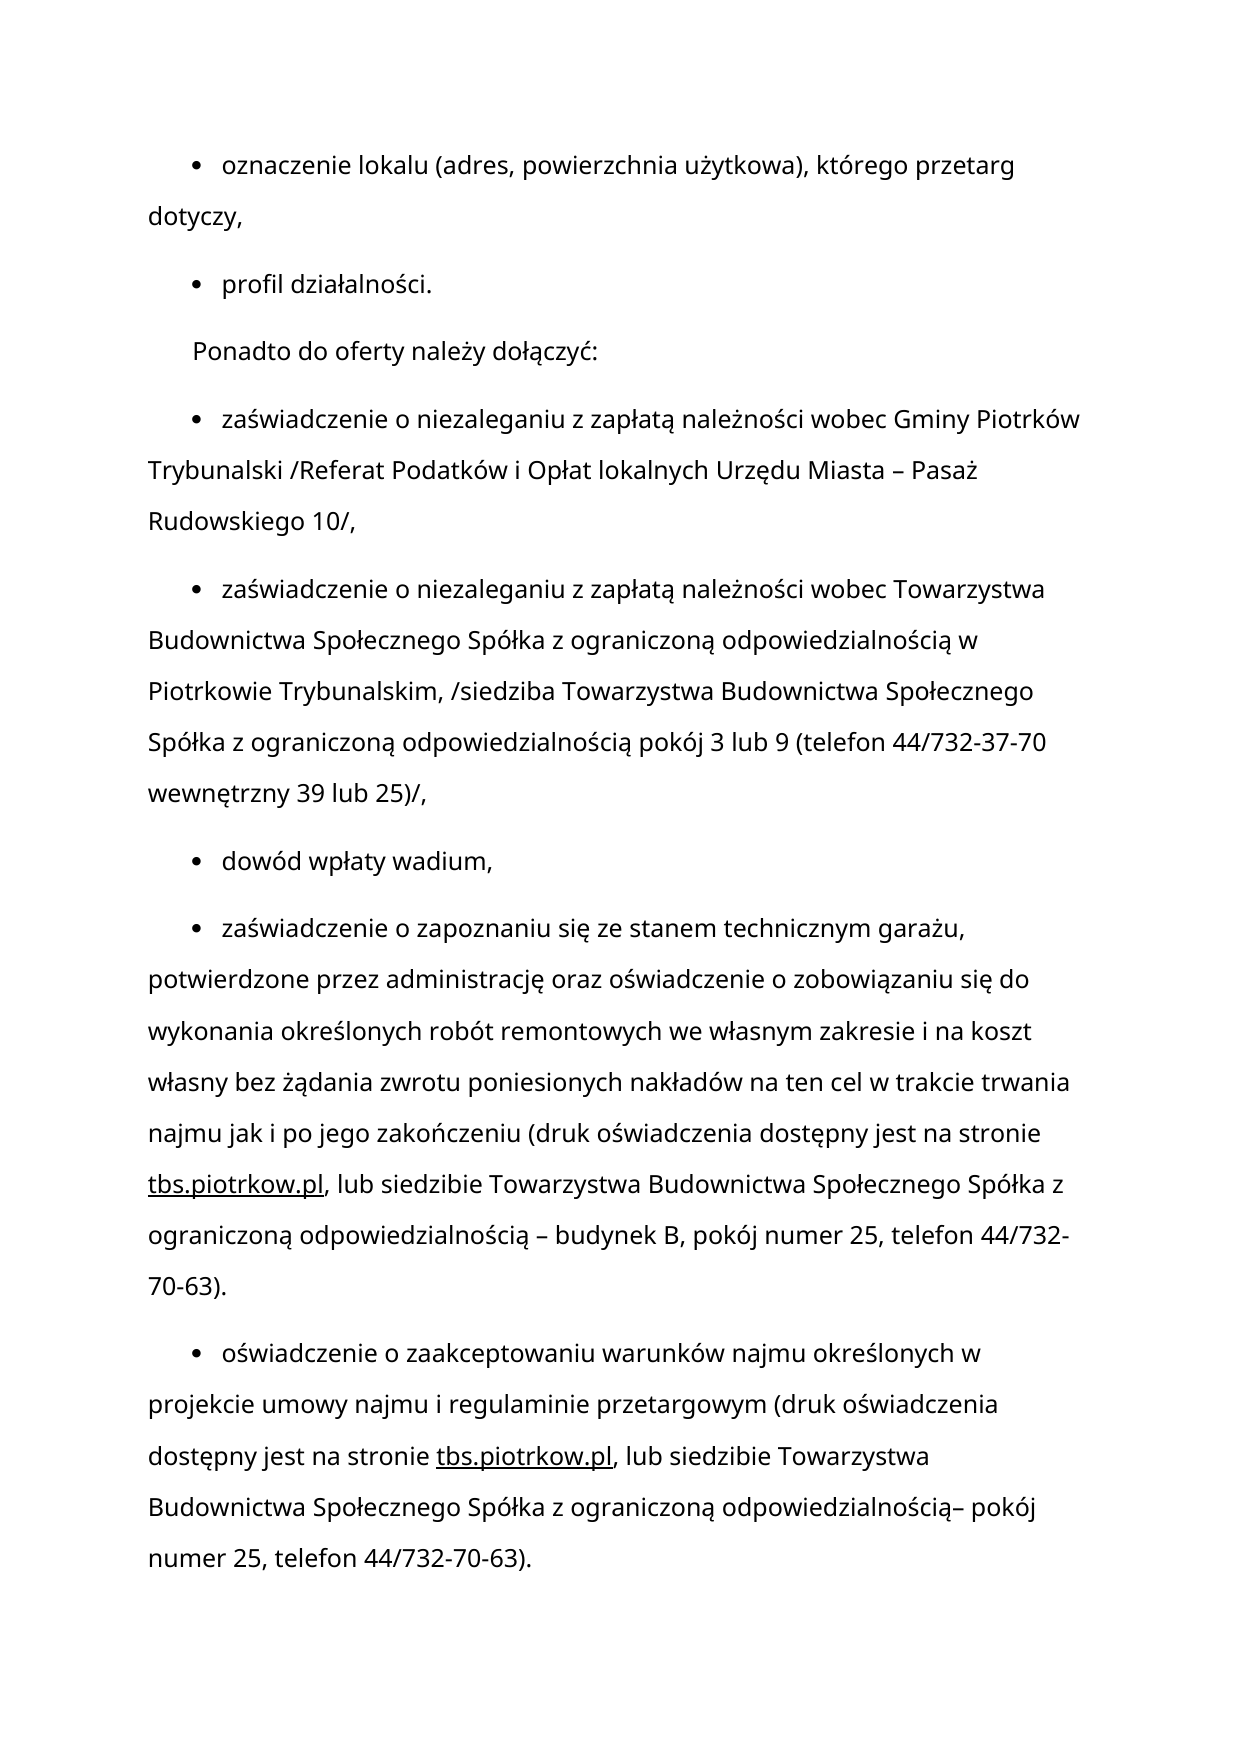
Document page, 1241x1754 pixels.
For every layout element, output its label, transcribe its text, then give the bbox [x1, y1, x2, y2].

list dowód wpłaty wadium, [148, 843, 1093, 877]
list oświadczenie o zaakceptowaniu warunków najmu określonych w projekcie umowy najmu i regulaminie przetargowym (druk oświadczenia dostępny jest na stronie tbs.piotrkow.pl, lub siedzibie Towarzystwa Budownictwa Społecznego Spółka z ograniczoną odpowiedzialnością– pokój numer 25, telefon 44/732-70-63). [148, 1336, 1093, 1574]
text Ponadto do oferty należy dołączyć: [148, 334, 1093, 368]
list profil działalności. [148, 266, 1093, 300]
list zaświadczenie o niezaleganiu z zapłatą należności wobec Towarzystwa Budownictwa Społecznego Spółka z ograniczoną odpowiedzialnością w Piotrkowie Trybunalskim, /siedziba Towarzystwa Budownictwa Społecznego Spółka z ograniczoną odpowiedzialnością pokój 3 lub 9 (telefon 44/732-37-70 wewnętrzny 39 lub 25)/, [148, 572, 1093, 810]
list zaświadczenie o niezaleganiu z zapłatą należności wobec Gminy Piotrków Trybunalski /Referat Podatków i Opłat lokalnych Urzędu Miasta – Pasaż Rudowskiego 10/, [148, 402, 1093, 538]
list oznaczenie lokalu (adres, powierzchnia użytkowa), którego przetarg dotyczy, [148, 148, 1093, 233]
list zaświadczenie o zapoznaniu się ze stanem technicznym garażu, potwierdzone przez administrację oraz oświadczenie o zobowiązaniu się do wykonania określonych robót remontowych we własnym zakresie i na koszt własny bez żądania zwrotu poniesionych nakładów na ten cel w trakcie trwania najmu jak i po jego zakończeniu (druk oświadczenia dostępny jest na stronie tbs.piotrkow.pl, lub siedzibie Towarzystwa Budownictwa Społecznego Spółka z ograniczoną odpowiedzialnością – budynek B, pokój numer 25, telefon 44/732-70-63). [148, 911, 1093, 1302]
